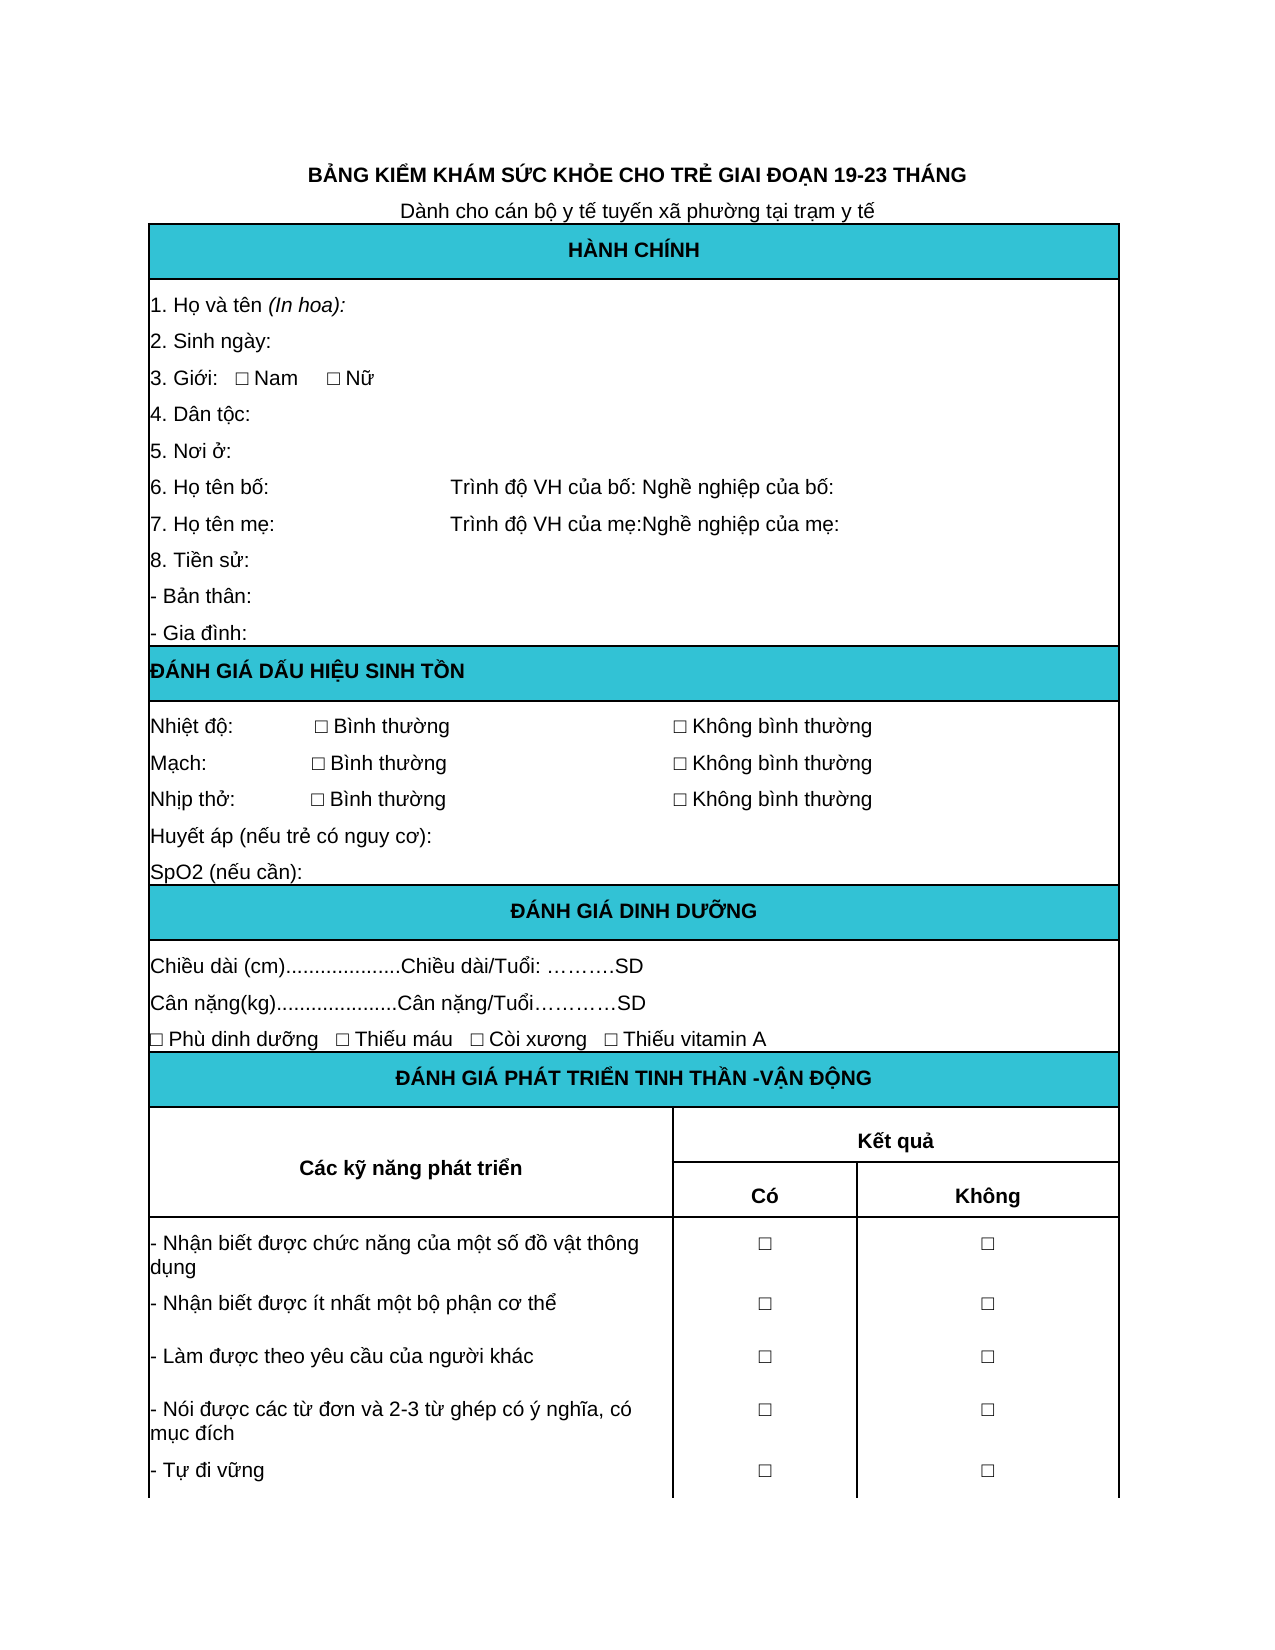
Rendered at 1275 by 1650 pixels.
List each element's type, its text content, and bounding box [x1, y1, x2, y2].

table_cell Các kỹ năng phát triển [150, 1108, 672, 1216]
table_cell □ [858, 1445, 1118, 1498]
table_cell □ [858, 1218, 1118, 1278]
table_cell - Làm được theo yêu cầu của người khác [150, 1332, 672, 1384]
table_cell □ Không bình thường □ Không bình thường □ Không bình thường [673, 702, 1118, 811]
table_cell □ [858, 1279, 1118, 1332]
table_cell [1120, 1000, 1124, 1051]
table_cell [1120, 811, 1124, 884]
table_cell - Nhận biết được ít nhất một bộ phận cơ thể [150, 1279, 672, 1332]
table_cell Kết quả [674, 1108, 1118, 1161]
table_cell [1120, 1279, 1124, 1332]
table_cell [1120, 645, 1124, 700]
table_cell Có [674, 1163, 856, 1216]
table_cell [1120, 1106, 1124, 1161]
text Dành cho cán bộ y tế tuyến xã phường tại trạm y tế [150, 199, 1125, 223]
table_cell ĐÁNH GIÁ DINH DƯỠNG [150, 886, 1118, 939]
table_cell - Nhận biết được chức năng của một số đồ vật thông dụng [150, 1218, 672, 1278]
text BẢNG KIỂM KHÁM SỨC KHỎE CHO TRẺ GIAI ĐOẠN 19-23 THÁNG [150, 162, 1125, 186]
table_cell [1120, 1051, 1124, 1106]
table_cell [1120, 1385, 1124, 1445]
table_cell □ [674, 1218, 856, 1278]
table_header [1120, 223, 1124, 278]
table_header HÀNH CHÍNH [150, 225, 1118, 278]
table_cell □ [858, 1385, 1118, 1445]
table_cell Nhiệt độ: □ Bình thường Mạch: □ Bình thường Nhịp thở: □ Bình thường [150, 702, 673, 811]
table_cell ĐÁNH GIÁ PHÁT TRIỂN TINH THẦN -VẬN ĐỘNG [150, 1053, 1118, 1106]
table_cell □ [674, 1279, 856, 1332]
table_cell [1120, 963, 1124, 1000]
table_cell [1120, 884, 1124, 939]
table_cell [1120, 1332, 1124, 1384]
table_cell [1120, 939, 1124, 963]
table_cell 1. Họ và tên (In hoa): 2. Sinh ngày: 3. Giới: □ Nam □ Nữ 4. Dân tộc: 5. Nơi ở: 6. Họ tên bố: Trình độ VH của bố: Nghề nghiệp của bố: 7. Họ tên mẹ: Trình độ VH của mẹ:Nghề nghiệp của mẹ: 8. Tiền sử: - Bản thân: - Gia đình: [150, 280, 1118, 645]
table_cell [1120, 278, 1124, 645]
table_cell Huyết áp (nếu trẻ có nguy cơ): SpO2 (nếu cần): [150, 811, 1118, 884]
table_cell [1120, 1216, 1124, 1278]
table_cell [1120, 1161, 1124, 1216]
table_cell ĐÁNH GIÁ DẤU HIỆU SINH TỒN [150, 647, 1118, 700]
table_cell - Nói được các từ đơn và 2-3 từ ghép có ý nghĩa, có mục đích [150, 1385, 672, 1445]
table_cell [1120, 700, 1124, 811]
table_cell Không [858, 1163, 1118, 1216]
table_cell □ [858, 1332, 1118, 1384]
table_cell - Tự đi vững [150, 1445, 672, 1498]
table_cell □ [674, 1445, 856, 1498]
table_cell □ [674, 1332, 856, 1384]
table_cell □ [674, 1385, 856, 1445]
table_cell [1120, 1445, 1124, 1498]
table_cell Chiều dài (cm)....................Chiều dài/Tuổi: ……….SD Cân nặng(kg).....................Cân nặng/Tuổi…………SD □ Phù dinh dưỡng □ Thiếu máu □ Còi xương □ Thiếu vitamin A [150, 941, 1118, 1051]
